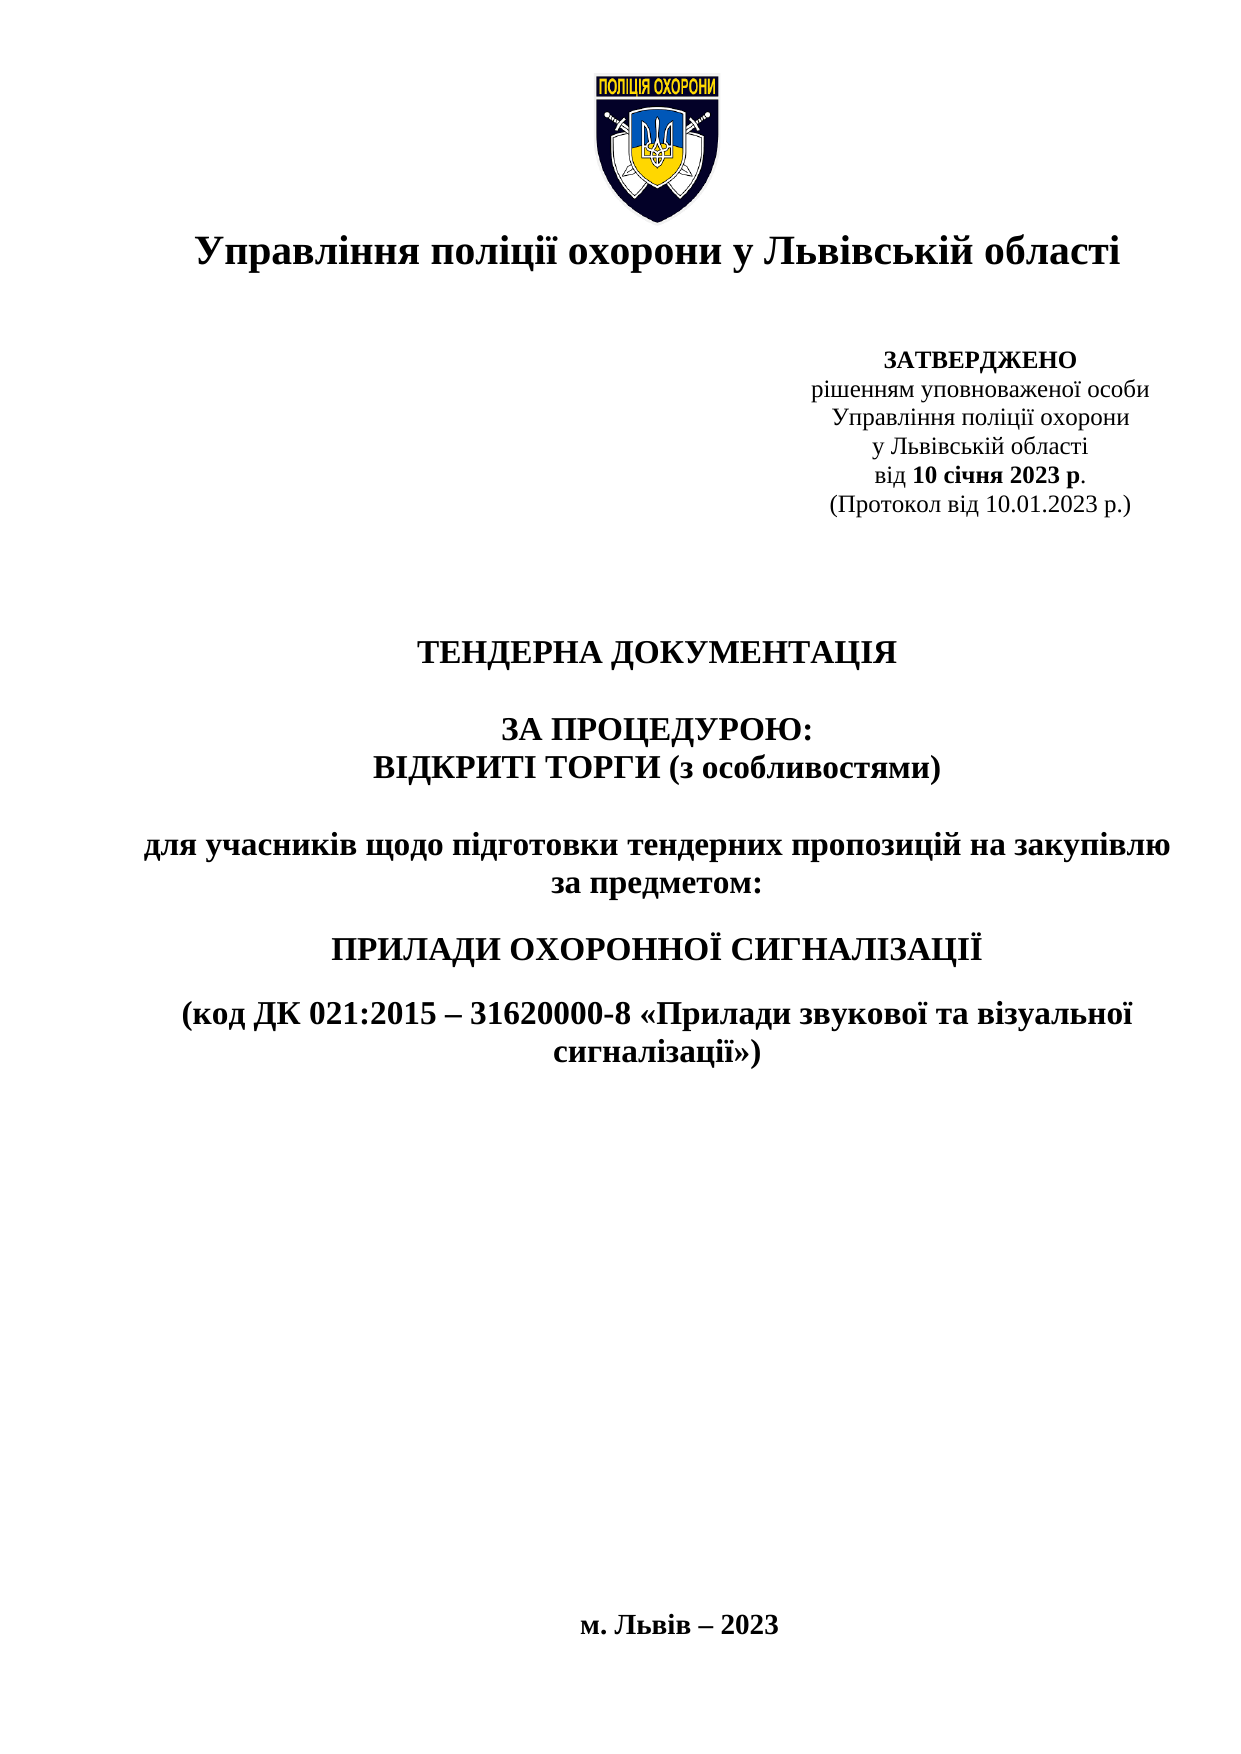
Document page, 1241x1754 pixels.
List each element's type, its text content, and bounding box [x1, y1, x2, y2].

text ВІДКРИТІ ТОРГИ (з особливостями) [133, 747, 1181, 786]
text для учасників щодо підготовки тендерних пропозицій на закупівлю [133, 824, 1181, 862]
table_header ЗАТВЕРДЖЕНО рішенням уповноваженої особи Управління поліції охорони у Львівській області від 10 січня 2023 р. (Протокол від 10.01.2023 р.) [768, 345, 1192, 517]
text ТЕНДЕРНА ДОКУМЕНТАЦІЯ [133, 632, 1181, 671]
text м. Львів – 2023 [133, 1607, 1226, 1641]
text за предметом: [133, 862, 1181, 901]
text ПРИЛАДИ ОХОРОННОЇ СИГНАЛІЗАЦІЇ [133, 929, 1181, 968]
text Управління поліції охорони у Львівській області [133, 225, 1181, 273]
picture [593, 73, 721, 226]
text (код ДК 021:2015 – 31620000-8 «Прилади звукової та візуальної сигналізації») [133, 993, 1181, 1069]
text ЗА ПРОЦЕДУРОЮ: [133, 709, 1181, 747]
